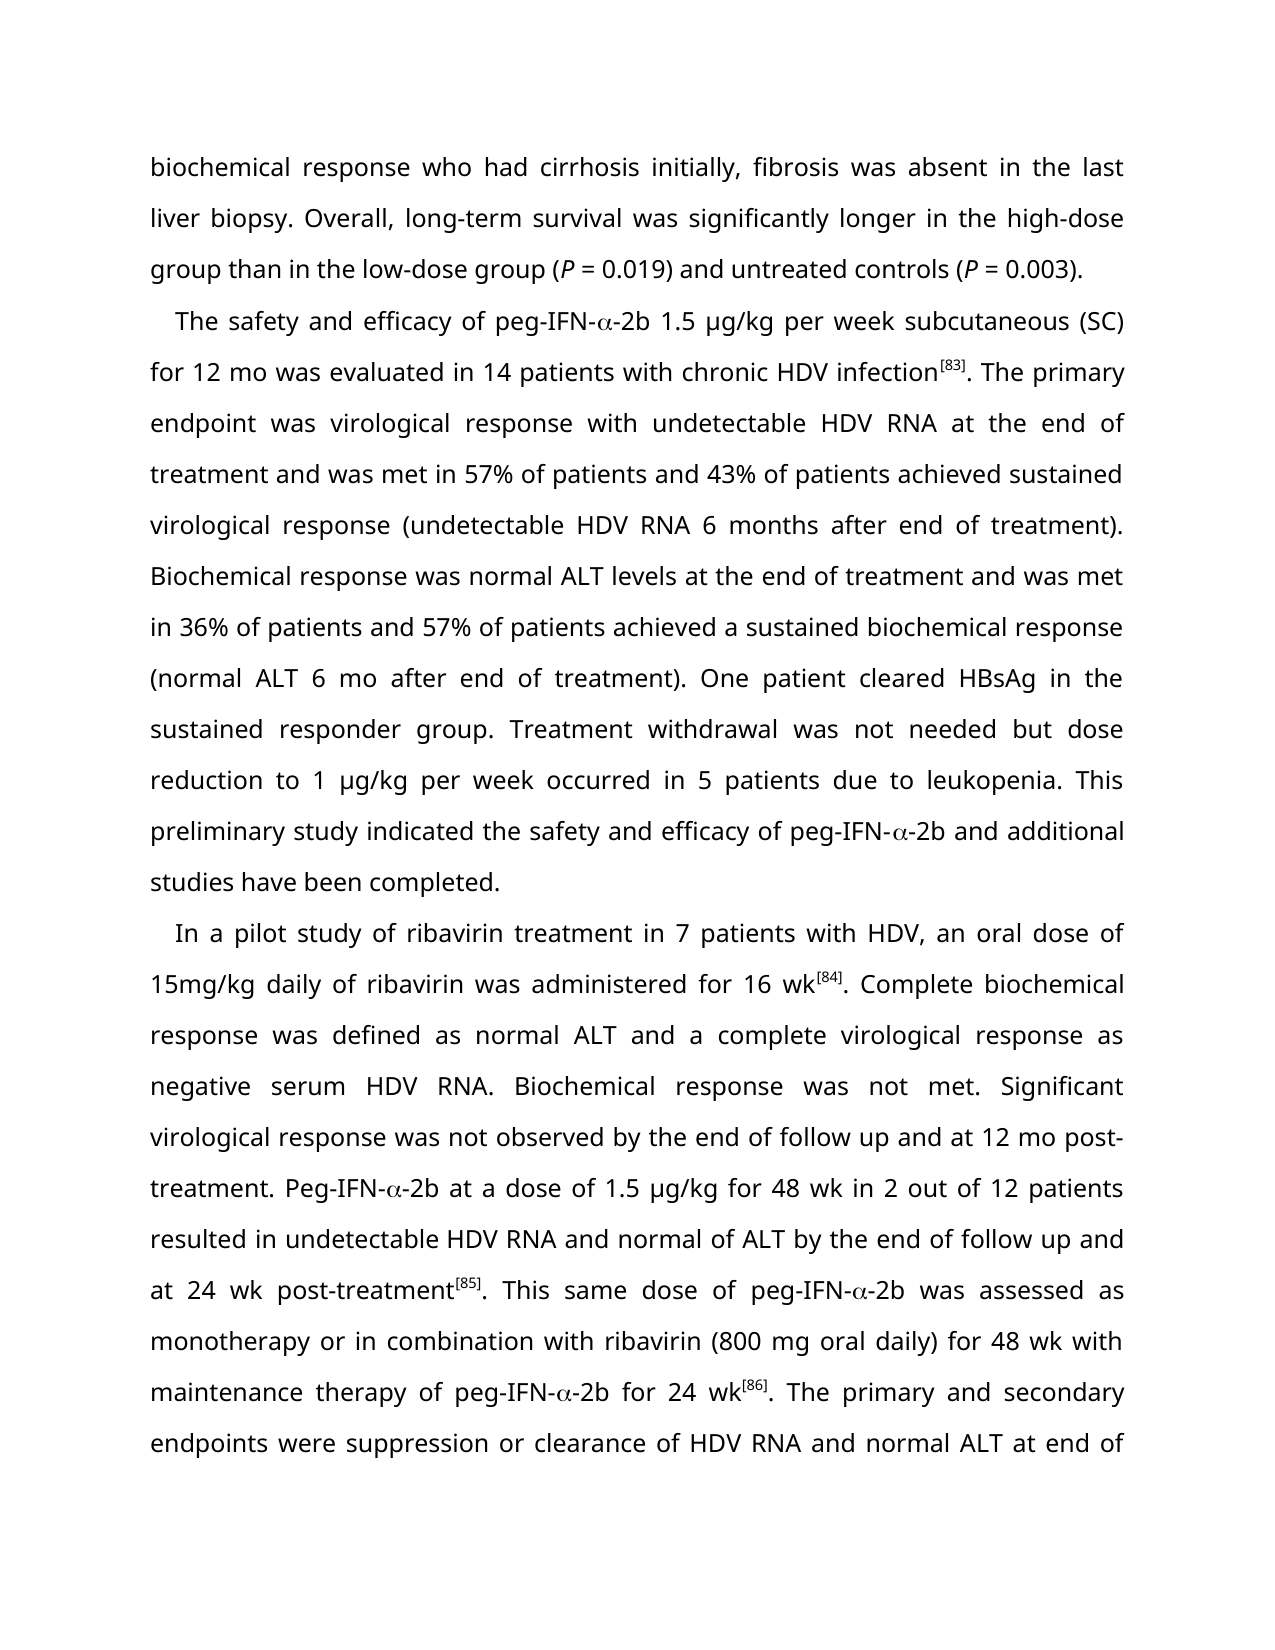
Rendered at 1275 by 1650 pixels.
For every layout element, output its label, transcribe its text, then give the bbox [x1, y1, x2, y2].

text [150, 916, 1125, 1460]
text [150, 150, 1125, 286]
text The safety and efficacy of peg-IFN--2b 1.5 μg/kg per week subcutaneous (SC) for 12 mo was evaluated in 14 patients with chronic HDV infection[83]. The primary endpoint was virological response with undetectable HDV RNA at the end of treatment and was met in 57% of patients and 43% of patients achieved sustained virological response (undetectable HDV RNA 6 months after end of treatment). Biochemical response was normal ALT levels at the end of treatment and was met in 36% of patients and 57% of patients achieved a sustained biochemical response (normal ALT 6 mo after end of treatment). One patient cleared HBsAg in the sustained responder group. Treatment withdrawal was not needed but dose reduction to 1 μg/kg per week occurred in 5 patients due to leukopenia. This preliminary study indicated the safety and efficacy of peg-IFN--2b and additional studies have been completed. [150, 303, 1125, 899]
